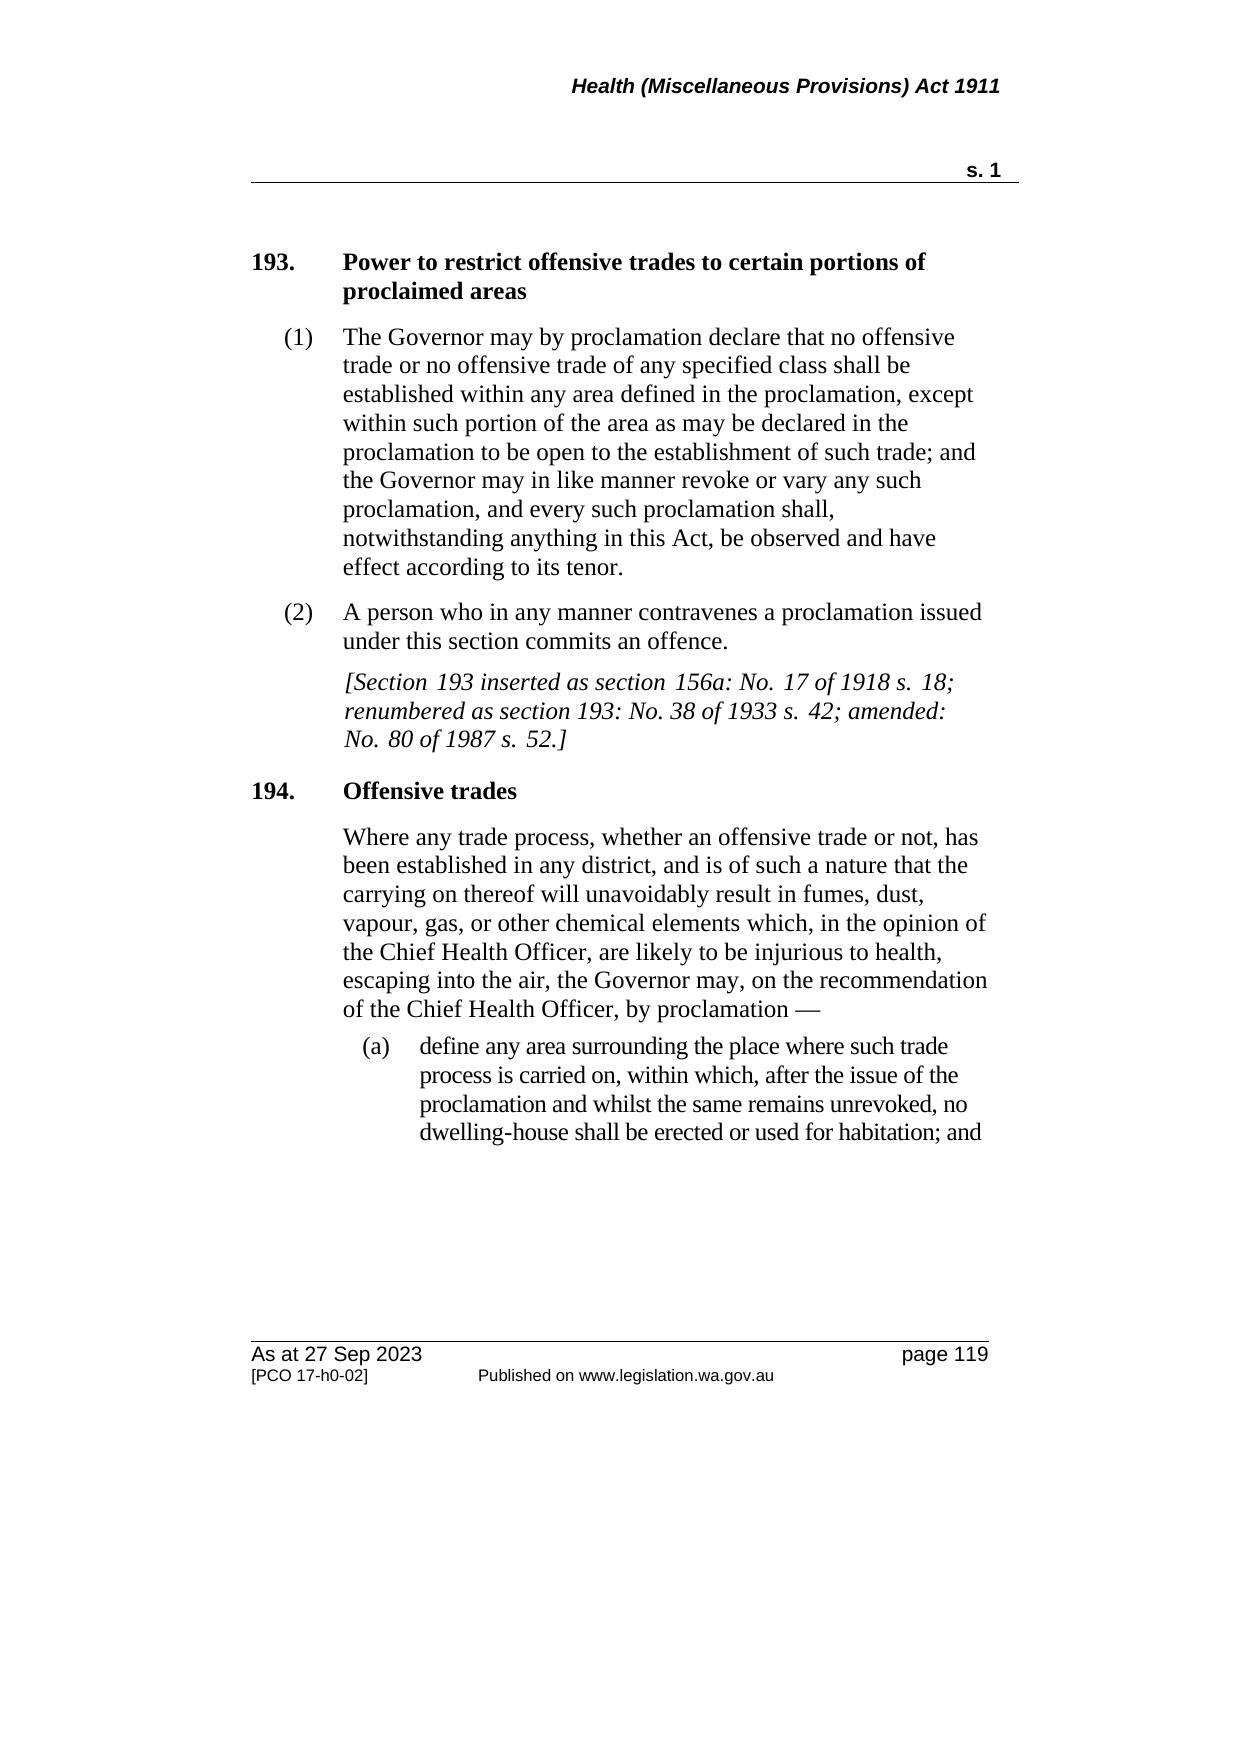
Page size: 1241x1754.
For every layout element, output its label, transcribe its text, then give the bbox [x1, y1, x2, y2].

text (1) The Governor may by proclamation declare that no offensive trade or no offensive trade of any specified class shall be established within any area defined in the proclamation, except within such portion of the area as may be declared in the proclamation to be open to the establishment of such trade; and the Governor may in like manner revoke or vary any such proclamation, and every such proclamation shall, notwithstanding anything in this Act, be observed and have effect according to its tenor. [251, 322, 989, 580]
subtitle 194. Offensive trades [251, 776, 989, 805]
text (a) define any area surrounding the place where such trade process is carried on, within which, after the issue of the proclamation and whilst the same remains unrevoked, no dwelling-house shall be erected or used for habitation; and [251, 1031, 989, 1146]
text Where any trade process, whether an offensive trade or not, has been established in any district, and is of such a nature that the carrying on thereof will unavoidably result in fumes, dust, vapour, gas, or other chemical elements which, in the opinion of the Chief Health Officer, are likely to be injurious to health, escaping into the air, the Governor may, on the recommendation of the Chief Health Officer, by proclamation — [251, 822, 989, 1023]
text [Section 193 inserted as section 156a: No. 17 of 1918 s. 18; renumbered as section 193: No. 38 of 1933 s. 42; amended: No. 80 of 1987 s. 52.] [251, 667, 989, 753]
subtitle 193. Power to restrict offensive trades to certain portions of proclaimed areas [251, 247, 989, 305]
text (2) A person who in any manner contravenes a proclamation issued under this section commits an offence. [251, 597, 989, 654]
